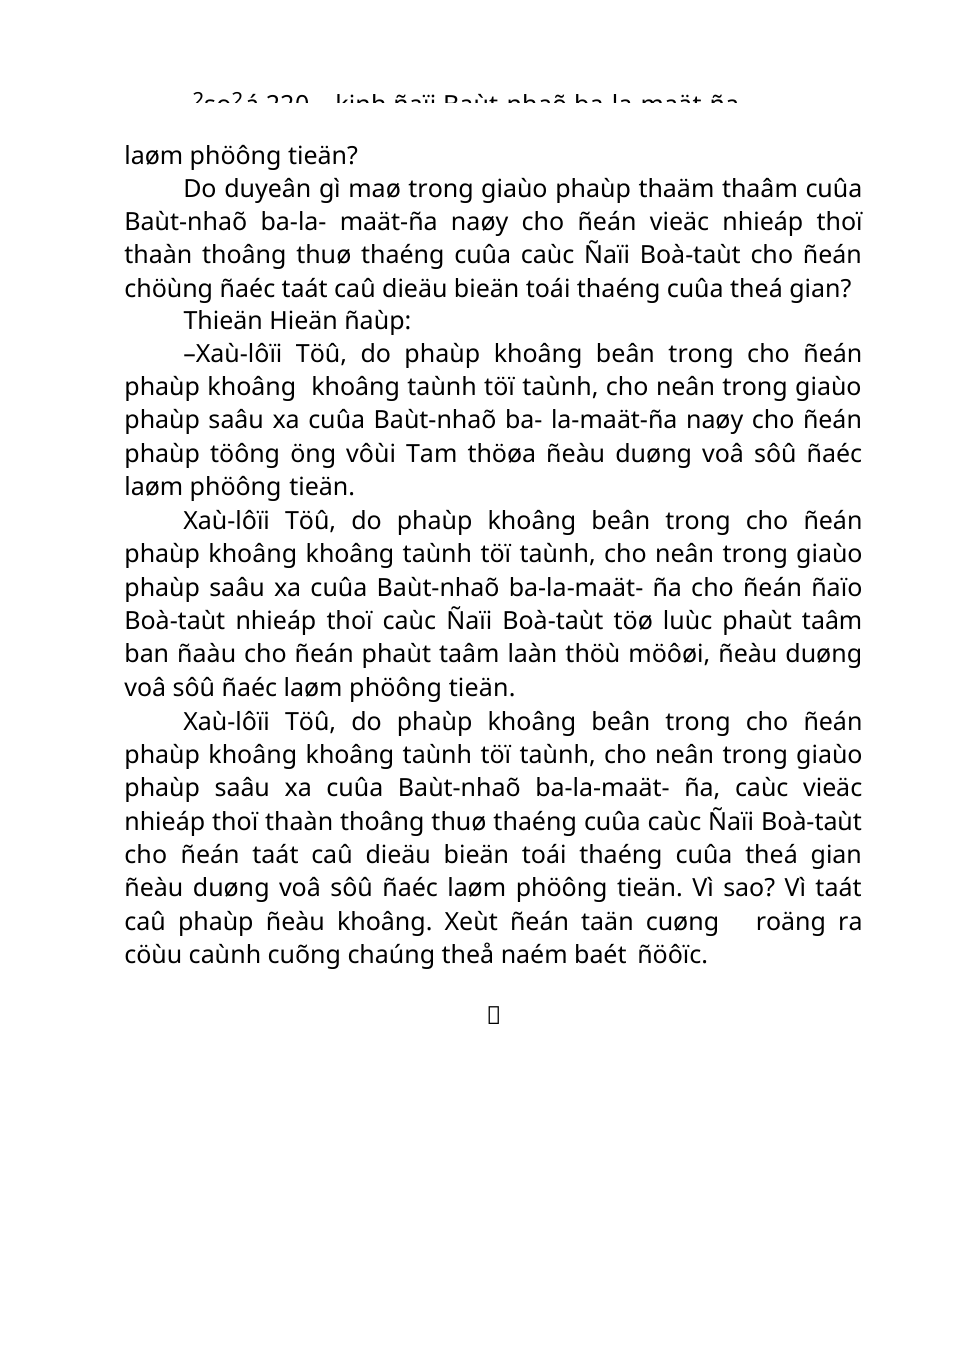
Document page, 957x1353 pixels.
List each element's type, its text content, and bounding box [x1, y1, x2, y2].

text Thieän Hieän ñaùp: [183, 304, 875, 336]
text laøm phöông tieän? [124, 138, 875, 171]
text –Xaù-lôïi Töû, do phaùp khoâng beân trong cho ñeán phaùp khoâng khoâng taùnh töï taùnh, cho neân trong giaùo phaùp saâu xa cuûa Baùt-nhaõ ba- la-maät-ña naøy cho ñeán phaùp töông öng vôùi Tam thöøa ñeàu duøng voâ sôû ñaéc laøm phöông tieän. [124, 336, 863, 503]
text Xaù-lôïi Töû, do phaùp khoâng beân trong cho ñeán phaùp khoâng khoâng taùnh töï taùnh, cho neân trong giaùo phaùp saâu xa cuûa Baùt-nhaõ ba-la-maät- ña cho ñeán ñaïo Boà-taùt nhieáp thoï caùc Ñaïi Boà-taùt töø luùc phaùt taâm ban ñaàu cho ñeán phaùt taâm laàn thöù möôøi, ñeàu duøng voâ sôû ñaéc laøm phöông tieän. [124, 503, 863, 703]
text  [112, 998, 874, 1032]
text Do duyeân gì maø trong giaùo phaùp thaäm thaâm cuûa Baùt-nhaõ ba-la- maät-ña naøy cho ñeán vieäc nhieáp thoï thaàn thoâng thuø thaéng cuûa caùc Ñaïi Boà-taùt cho ñeán chöùng ñaéc taát caû dieäu bieän toái thaéng cuûa theá gian? [124, 171, 863, 304]
text Xaù-lôïi Töû, do phaùp khoâng beân trong cho ñeán phaùp khoâng khoâng taùnh töï taùnh, cho neân trong giaùo phaùp saâu xa cuûa Baùt-nhaõ ba-la-maät- ña, caùc vieäc nhieáp thoï thaàn thoâng thuø thaéng cuûa caùc Ñaïi Boà-taùt cho ñeán taát caû dieäu bieän toái thaéng cuûa theá gian ñeàu duøng voâ sôû ñaéc laøm phöông tieän. Vì sao? Vì taát caû phaùp ñeàu khoâng. Xeùt ñeán taän cuøng roäng ra cöùu caùnh cuõng chaúng theå naém baét ñöôïc. [124, 703, 863, 971]
